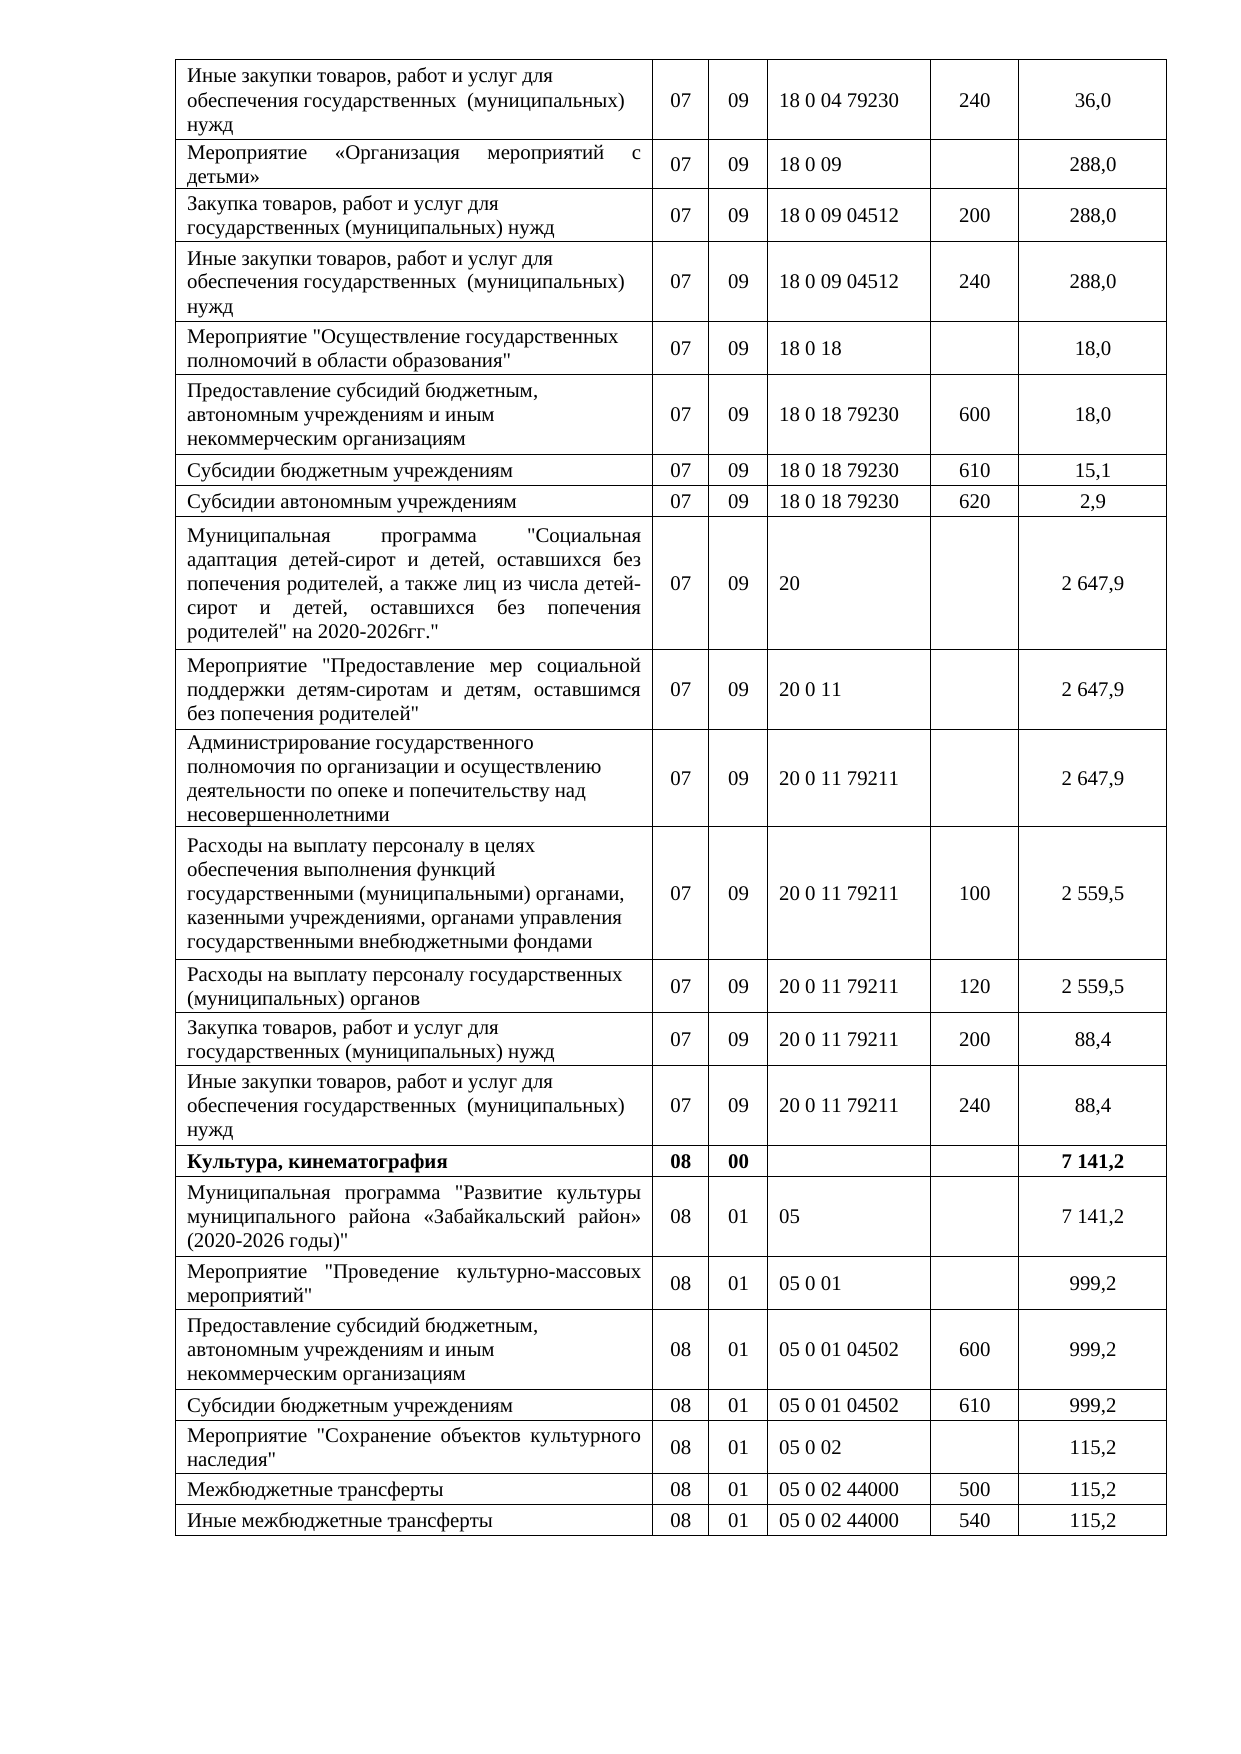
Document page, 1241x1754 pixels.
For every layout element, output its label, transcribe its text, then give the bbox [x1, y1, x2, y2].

table_cell 288,0 [1019, 242, 1166, 321]
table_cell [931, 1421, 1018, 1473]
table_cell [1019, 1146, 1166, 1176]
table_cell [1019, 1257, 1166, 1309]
table_cell 20 0 11 [768, 650, 930, 729]
table_cell Мероприятие "Осуществление государственных полномочий в области образования" [176, 322, 652, 374]
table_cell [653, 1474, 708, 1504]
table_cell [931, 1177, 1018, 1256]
table_cell 18 0 18 79230 [768, 455, 930, 485]
table_cell 07 [653, 60, 708, 139]
table_cell Субсидии автономным учреждениям [176, 486, 652, 516]
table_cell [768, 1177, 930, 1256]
table_cell 09 [709, 140, 767, 188]
table_cell Субсидии бюджетным учреждениям [176, 455, 652, 485]
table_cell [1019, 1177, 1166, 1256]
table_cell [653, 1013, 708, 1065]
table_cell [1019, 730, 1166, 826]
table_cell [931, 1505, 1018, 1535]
table_cell 07 [653, 517, 708, 649]
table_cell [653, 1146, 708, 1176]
table_cell 09 [709, 189, 767, 241]
table_cell 07 [653, 455, 708, 485]
table_cell 18,0 [1019, 375, 1166, 454]
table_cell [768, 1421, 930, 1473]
table_cell Предоставление субсидий бюджетным, автономным учреждениям и иным некоммерческим организациям [176, 375, 652, 454]
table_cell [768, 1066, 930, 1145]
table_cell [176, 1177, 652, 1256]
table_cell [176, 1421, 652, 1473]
table_cell 20 [768, 517, 930, 649]
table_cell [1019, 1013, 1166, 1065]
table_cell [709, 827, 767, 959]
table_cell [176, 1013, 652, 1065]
table_cell 09 [709, 486, 767, 516]
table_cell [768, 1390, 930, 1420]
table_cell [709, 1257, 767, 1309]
table_cell Мероприятие "Предоставление мер социальной поддержки детям-сиротам и детям, оставшимся без попечения родителей" [176, 650, 652, 729]
table_cell 288,0 [1019, 140, 1166, 188]
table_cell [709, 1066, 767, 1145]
table_cell 18 0 18 79230 [768, 375, 930, 454]
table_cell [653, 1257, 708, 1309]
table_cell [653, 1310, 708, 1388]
table_cell 07 [653, 140, 708, 188]
table_cell 09 [709, 60, 767, 139]
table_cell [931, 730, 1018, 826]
table_cell 18 0 04 79230 [768, 60, 930, 139]
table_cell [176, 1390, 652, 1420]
table_cell [931, 517, 1018, 649]
table_cell [931, 650, 1018, 729]
table_cell 18 0 18 [768, 322, 930, 374]
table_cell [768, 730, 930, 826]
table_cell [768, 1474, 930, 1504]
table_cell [176, 189, 652, 241]
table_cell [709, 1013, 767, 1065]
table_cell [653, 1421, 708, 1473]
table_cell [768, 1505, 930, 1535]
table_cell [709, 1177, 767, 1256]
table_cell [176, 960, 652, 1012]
table_cell 15,1 [1019, 455, 1166, 485]
table_cell 09 [709, 650, 767, 729]
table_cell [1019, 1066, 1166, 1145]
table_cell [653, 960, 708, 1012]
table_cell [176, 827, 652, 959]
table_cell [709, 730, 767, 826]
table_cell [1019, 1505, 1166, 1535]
table_cell 09 [709, 322, 767, 374]
table_cell 18 0 09 [768, 140, 930, 188]
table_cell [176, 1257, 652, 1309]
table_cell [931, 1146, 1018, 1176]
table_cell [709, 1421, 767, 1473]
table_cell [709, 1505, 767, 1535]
table_cell [931, 140, 1018, 188]
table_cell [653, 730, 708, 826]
table_cell 240 [931, 242, 1018, 321]
table_cell Муниципальная программа "Социальная адаптация детей-сирот и детей, оставшихся без попечения родителей, а также лиц из числа детей-сирот и детей, оставшихся без попечения родителей" на 2020-2026гг." [176, 517, 652, 649]
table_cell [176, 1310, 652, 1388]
table_cell 07 [653, 322, 708, 374]
table_cell 36,0 [1019, 60, 1166, 139]
table_cell 610 [931, 455, 1018, 485]
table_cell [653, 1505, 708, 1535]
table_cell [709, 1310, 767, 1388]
table_cell 07 [653, 242, 708, 321]
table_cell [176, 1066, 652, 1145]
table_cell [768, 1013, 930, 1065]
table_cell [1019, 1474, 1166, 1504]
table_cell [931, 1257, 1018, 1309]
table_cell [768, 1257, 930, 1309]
table_cell 09 [709, 242, 767, 321]
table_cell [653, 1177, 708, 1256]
table_cell 2 647,9 [1019, 650, 1166, 729]
table_cell 18 0 09 04512 [768, 189, 930, 241]
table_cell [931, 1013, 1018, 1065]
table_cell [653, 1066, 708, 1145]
table_cell 07 [653, 650, 708, 729]
table_cell 620 [931, 486, 1018, 516]
table_cell 07 [653, 375, 708, 454]
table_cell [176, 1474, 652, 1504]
table_cell Мероприятие «Организация мероприятий с детьми» [176, 140, 652, 188]
table_cell 240 [931, 60, 1018, 139]
table_cell 09 [709, 375, 767, 454]
table_cell 288,0 [1019, 189, 1166, 241]
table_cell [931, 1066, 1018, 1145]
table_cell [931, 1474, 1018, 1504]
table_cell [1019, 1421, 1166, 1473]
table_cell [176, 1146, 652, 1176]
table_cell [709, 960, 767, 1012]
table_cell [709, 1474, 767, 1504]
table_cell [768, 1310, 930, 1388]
table_cell [931, 322, 1018, 374]
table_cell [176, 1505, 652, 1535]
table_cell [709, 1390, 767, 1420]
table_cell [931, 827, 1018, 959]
table_cell 18 0 09 04512 [768, 242, 930, 321]
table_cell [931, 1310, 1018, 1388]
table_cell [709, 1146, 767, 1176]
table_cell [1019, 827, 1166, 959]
table_cell 2,9 [1019, 486, 1166, 516]
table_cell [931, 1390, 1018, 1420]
table_cell Иные закупки товаров, работ и услуг для обеспечения государственных (муниципальных) нужд [176, 60, 652, 139]
table_cell 600 [931, 375, 1018, 454]
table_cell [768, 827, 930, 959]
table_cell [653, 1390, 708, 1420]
table_cell 2 647,9 [1019, 517, 1166, 649]
table_cell 18 0 18 79230 [768, 486, 930, 516]
table_cell Иные закупки товаров, работ и услуг для обеспечения государственных (муниципальных) нужд [176, 242, 652, 321]
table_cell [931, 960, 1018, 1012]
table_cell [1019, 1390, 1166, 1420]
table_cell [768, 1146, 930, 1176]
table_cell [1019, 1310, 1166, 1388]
table_cell 07 [653, 189, 708, 241]
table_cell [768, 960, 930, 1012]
table_cell 09 [709, 517, 767, 649]
table_cell 09 [709, 455, 767, 485]
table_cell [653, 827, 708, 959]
table_cell 18,0 [1019, 322, 1166, 374]
table_cell 200 [931, 189, 1018, 241]
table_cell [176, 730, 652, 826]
table_cell 07 [653, 486, 708, 516]
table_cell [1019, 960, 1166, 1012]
